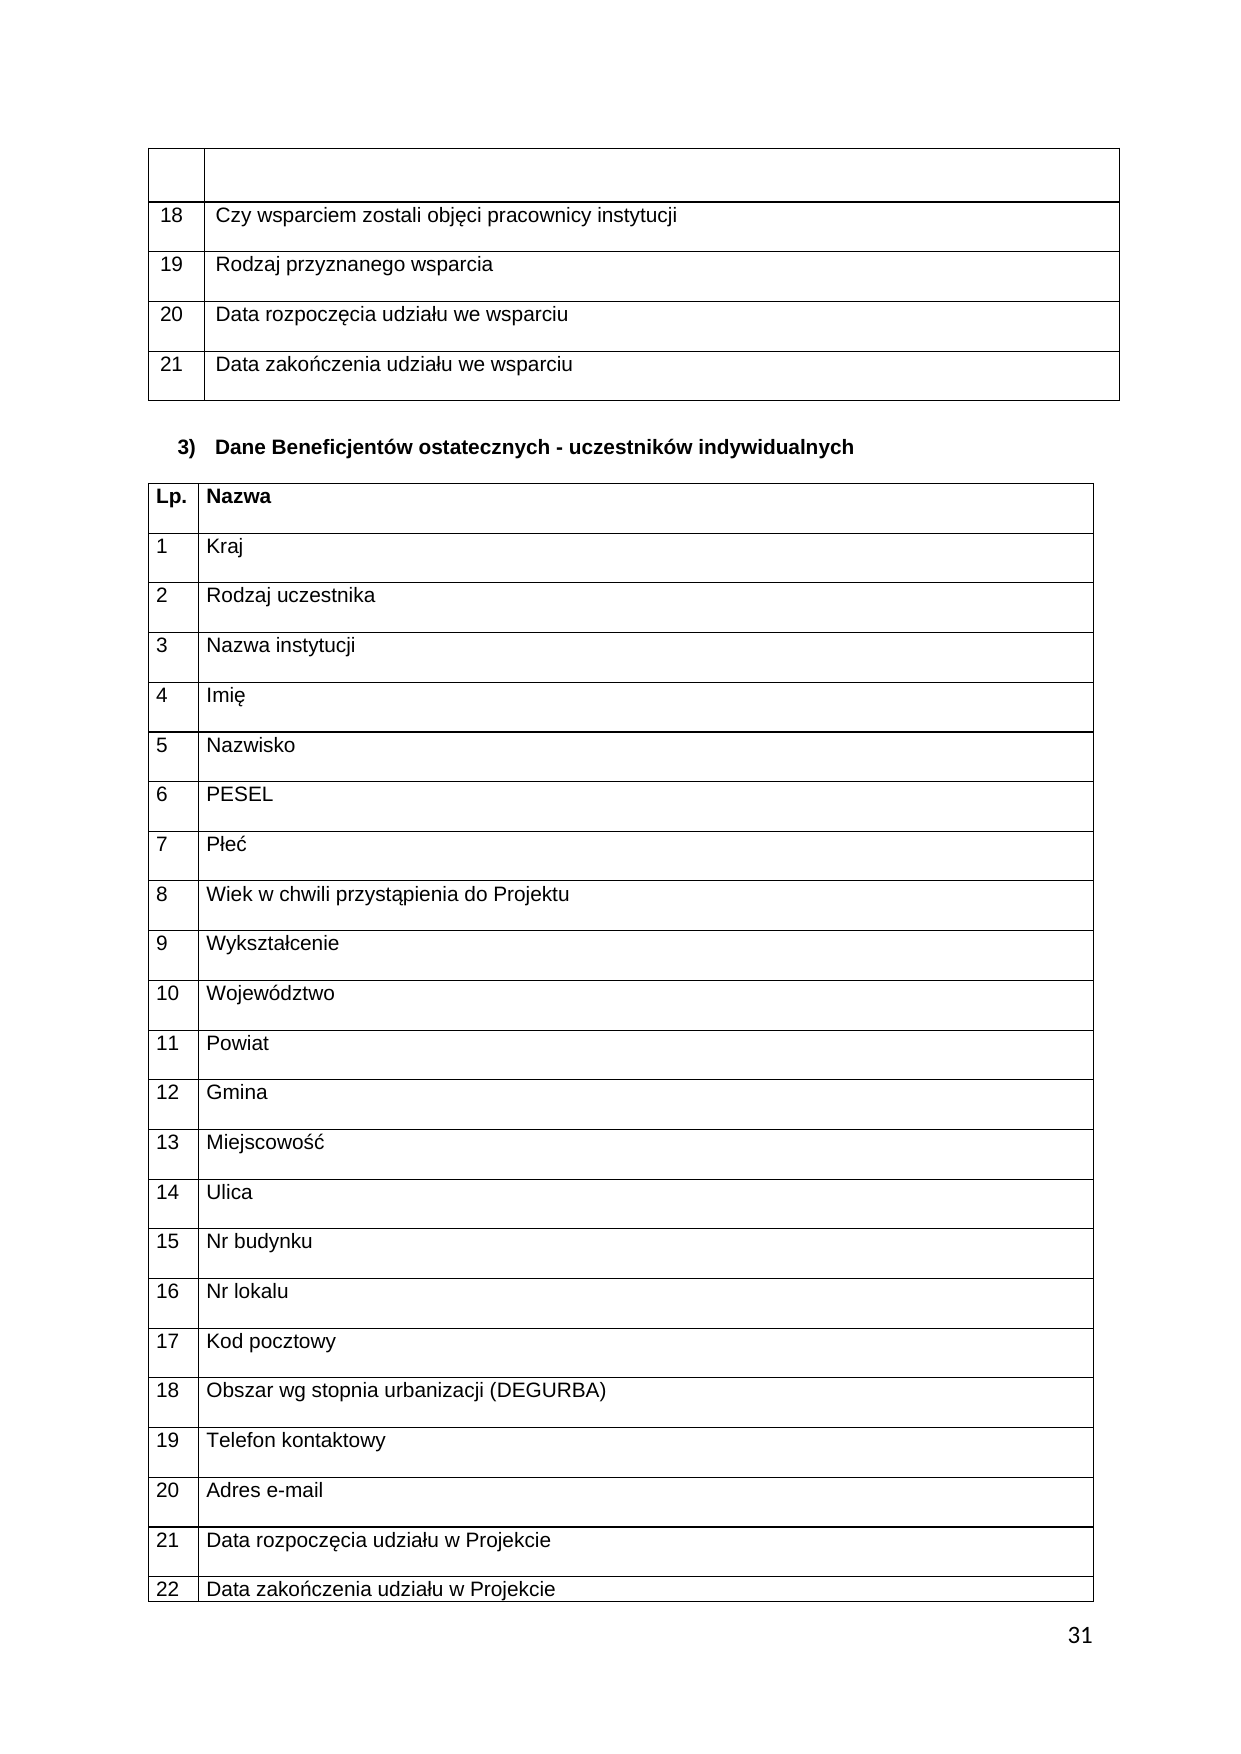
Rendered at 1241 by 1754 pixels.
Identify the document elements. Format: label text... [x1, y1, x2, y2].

table_cell Data zakończenia udziału we wsparciu [205, 352, 1119, 400]
table_cell Rodzaj uczestnika [199, 583, 1093, 632]
table_cell 14 [149, 1180, 198, 1228]
table_cell 18 [149, 1378, 198, 1427]
table_cell Kod pocztowy [199, 1329, 1093, 1377]
table_cell Wykształcenie [199, 931, 1093, 980]
table_cell Województwo [199, 981, 1093, 1029]
table_cell 20 [149, 1478, 198, 1526]
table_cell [205, 149, 1119, 201]
table_cell Gmina [199, 1080, 1093, 1129]
table_cell 10 [149, 981, 198, 1029]
table_cell 16 [149, 1279, 198, 1328]
table_cell 17 [149, 1329, 198, 1377]
table_cell 6 [149, 782, 198, 831]
table_cell Imię [199, 683, 1093, 731]
table_cell Płeć [199, 832, 1093, 880]
table_cell 7 [149, 832, 198, 880]
table_cell Wiek w chwili przystąpienia do Projektu [199, 881, 1093, 930]
table_cell 2 [149, 583, 198, 632]
table_cell 5 [149, 733, 198, 781]
table_cell Data rozpoczęcia udziału w Projekcie [199, 1528, 1093, 1576]
table_cell Nazwisko [199, 733, 1093, 781]
table_cell Ulica [199, 1180, 1093, 1228]
table_header Nazwa [199, 484, 1093, 533]
table_cell 11 [149, 1031, 198, 1079]
table_cell 19 [149, 1428, 198, 1477]
table_cell Data rozpoczęcia udziału we wsparciu [205, 302, 1119, 351]
table_cell Nr lokalu [199, 1279, 1093, 1328]
table_cell Telefon kontaktowy [199, 1428, 1093, 1477]
table_cell 9 [149, 931, 198, 980]
table_cell 21 [149, 352, 204, 400]
table_cell Rodzaj przyznanego wsparcia [205, 252, 1119, 301]
table_cell 8 [149, 881, 198, 930]
table_cell 3 [149, 633, 198, 682]
table_header Lp. [149, 484, 198, 533]
table_cell 13 [149, 1130, 198, 1178]
table_cell 22 [149, 1577, 198, 1601]
table_cell PESEL [199, 782, 1093, 831]
table_cell 1 [149, 534, 198, 582]
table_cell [199, 1577, 1093, 1601]
list Dane Beneficjentów ostatecznych - uczestników indywidualnych [177, 435, 1092, 459]
table_cell Czy wsparciem zostali objęci pracownicy instytucji [205, 203, 1119, 251]
table_cell 19 [149, 252, 204, 301]
table_cell Obszar wg stopnia urbanizacji (DEGURBA) [199, 1378, 1093, 1427]
table_cell 18 [149, 203, 204, 251]
table_cell Powiat [199, 1031, 1093, 1079]
table_cell Nr budynku [199, 1229, 1093, 1278]
table_cell Nazwa instytucji [199, 633, 1093, 682]
table_cell 4 [149, 683, 198, 731]
table_cell 15 [149, 1229, 198, 1278]
table_cell 17 [149, 149, 204, 201]
table_cell 12 [149, 1080, 198, 1129]
table_cell 21 [149, 1528, 198, 1576]
table_cell Kraj [199, 534, 1093, 582]
table_cell Miejscowość [199, 1130, 1093, 1178]
table_cell Adres e-mail [199, 1478, 1093, 1526]
table_cell 20 [149, 302, 204, 351]
